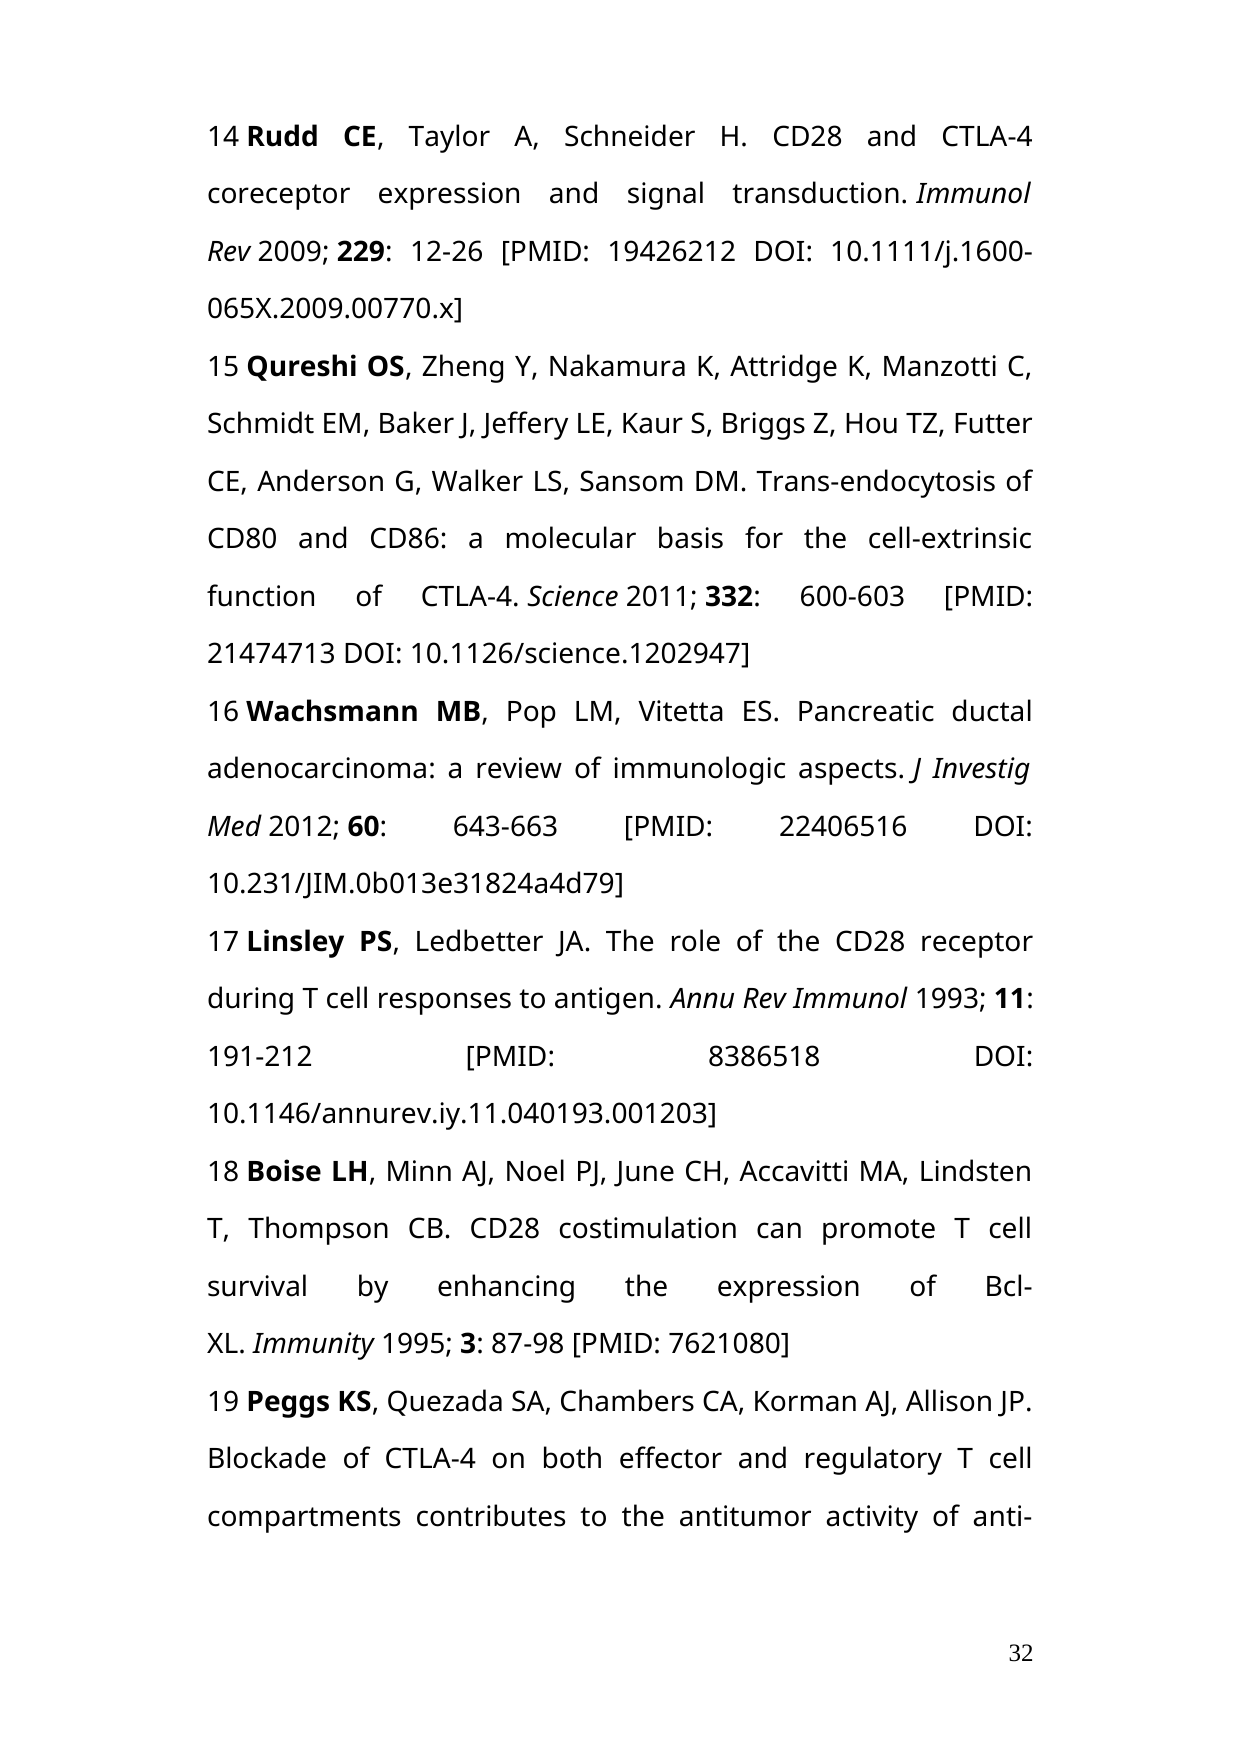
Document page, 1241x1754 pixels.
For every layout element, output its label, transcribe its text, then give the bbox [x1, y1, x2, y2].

text 14 Rudd CE, Taylor A, Schneider H. CD28 and CTLA-4 coreceptor expression and signal transduction. Immunol Rev 2009; 229: 12-26 [PMID: 19426212 DOI: 10.1111/j.1600-065X.2009.00770.x] [207, 116, 1033, 327]
text 18 Boise LH, Minn AJ, Noel PJ, June CH, Accavitti MA, Lindsten T, Thompson CB. CD28 costimulation can promote T cell survival by enhancing the expression of Bcl-XL. Immunity 1995; 3: 87-98 [PMID: 7621080] [207, 1151, 1033, 1362]
text 17 Linsley PS, Ledbetter JA. The role of the CD28 receptor during T cell responses to antigen. Annu Rev Immunol 1993; 11: 191-212 [PMID: 8386518 DOI: 10.1146/annurev.iy.11.040193.001203] [207, 921, 1033, 1132]
text 15 Qureshi OS, Zheng Y, Nakamura K, Attridge K, Manzotti C, Schmidt EM, Baker J, Jeffery LE, Kaur S, Briggs Z, Hou TZ, Futter CE, Anderson G, Walker LS, Sansom DM. Trans-endocytosis of CD80 and CD86: a molecular basis for the cell-extrinsic function of CTLA-4. Science 2011; 332: 600-603 [PMID: 21474713 DOI: 10.1126/science.1202947] [207, 346, 1033, 672]
text 16 Wachsmann MB, Pop LM, Vitetta ES. Pancreatic ductal adenocarcinoma: a review of immunologic aspects. J Investig Med 2012; 60: 643-663 [PMID: 22406516 DOI: 10.231/JIM.0b013e31824a4d79] [207, 691, 1033, 902]
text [207, 1381, 1033, 1534]
